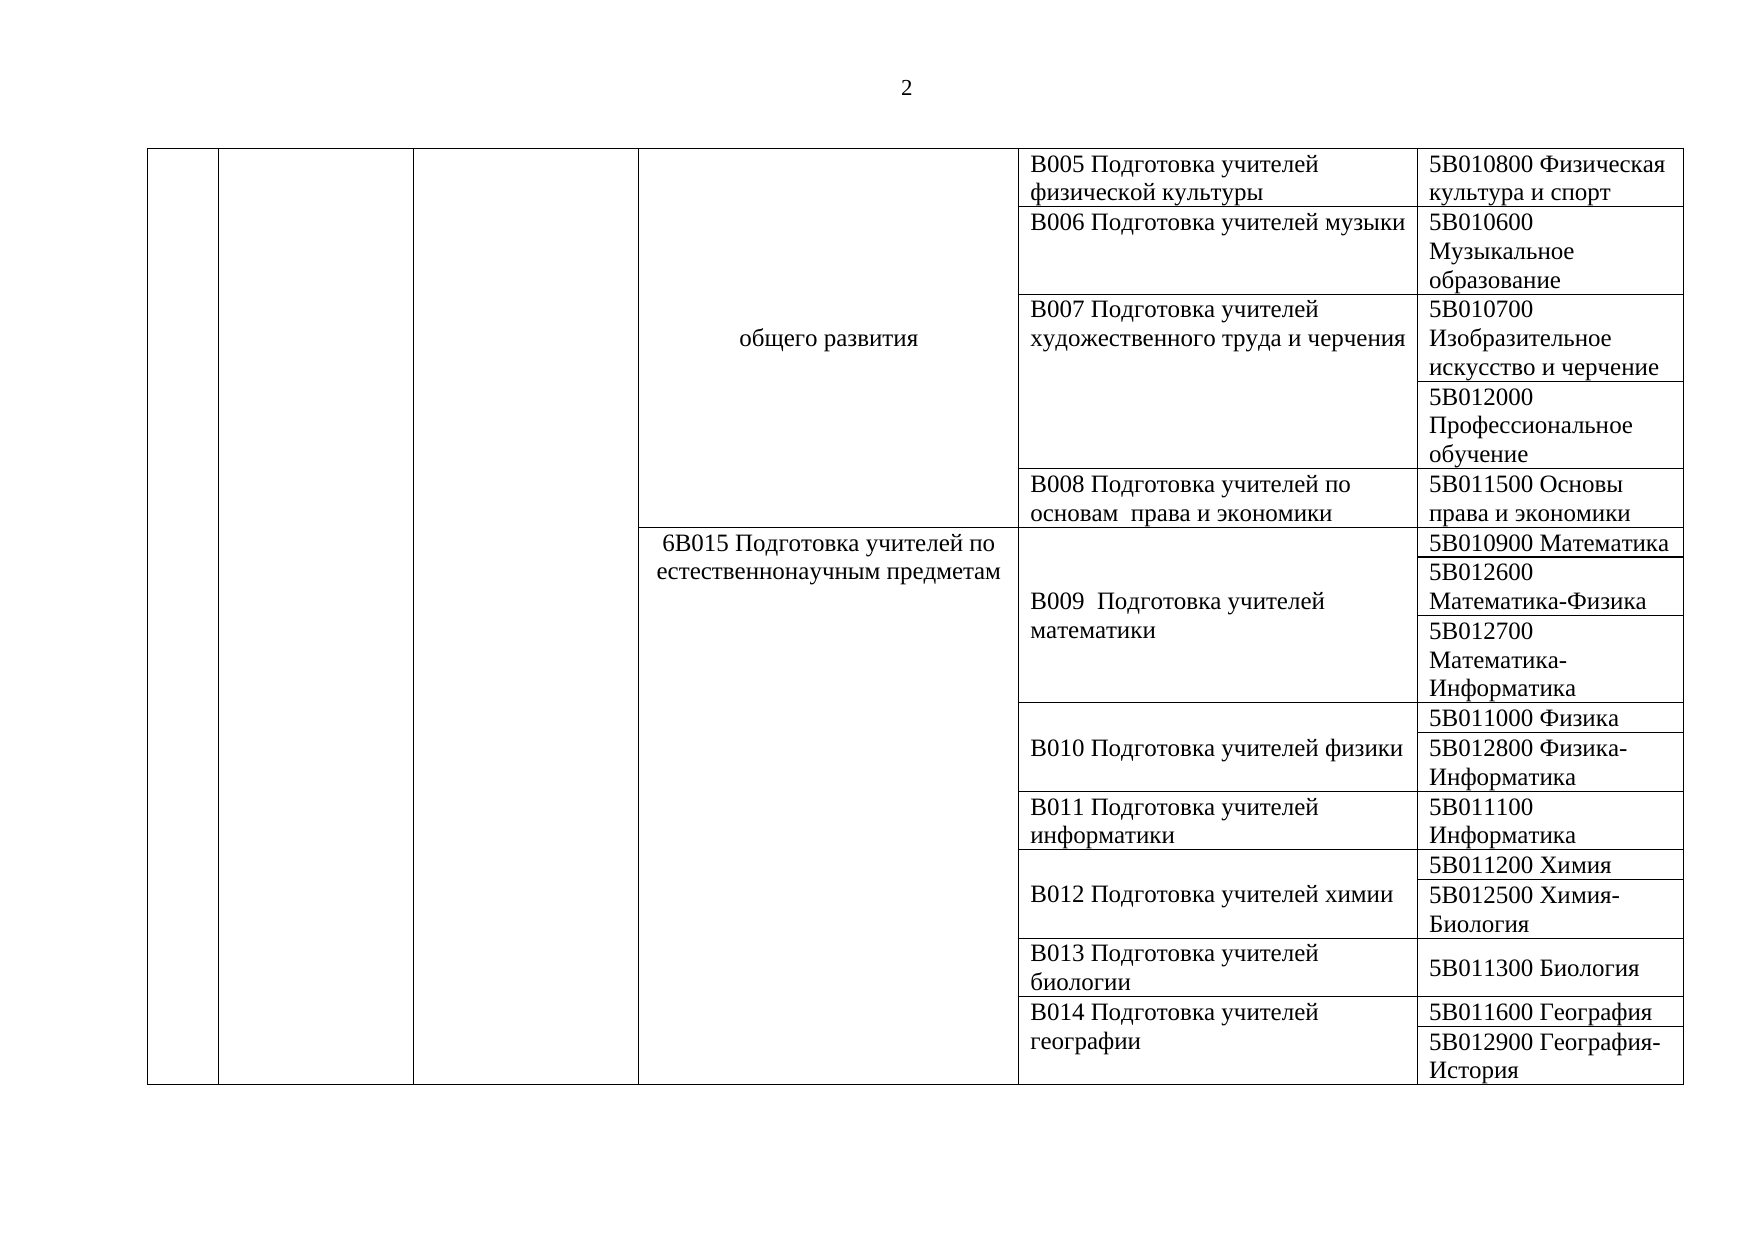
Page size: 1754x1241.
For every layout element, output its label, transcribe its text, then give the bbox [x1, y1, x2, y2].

table_cell 5В010700 Изобразительное искусство и черчение [1418, 295, 1683, 381]
table_cell 5В010900 Математика [1418, 528, 1683, 556]
table_cell 5В011000 Физика [1418, 703, 1683, 732]
table_cell В013 Подготовка учителей биологии [1019, 939, 1417, 996]
table_cell В011 Подготовка учителей информатики [1019, 792, 1417, 849]
table_cell 5В011500 Основы права и экономики [1418, 469, 1683, 527]
table_cell 5В012600 Математика-Физика [1418, 558, 1683, 615]
table_cell 6В015 Подготовка учителей по естественнонаучным предметам [639, 528, 1018, 1084]
table_cell 5В011300 Биология [1418, 939, 1683, 996]
table_cell В014 Подготовка учителей географии [1019, 997, 1417, 1084]
table_cell 5В010600 Музыкальное образование [1418, 207, 1683, 293]
table_cell 5В011200 Химия [1418, 850, 1683, 879]
table_cell В010 Подготовка учителей физики [1019, 703, 1417, 791]
table_cell 5В012500 Химия-Биология [1418, 880, 1683, 937]
table_cell В006 Подготовка учителей музыки [1019, 207, 1417, 293]
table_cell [639, 149, 1018, 527]
table_cell 5В011600 География [1418, 997, 1683, 1026]
table_cell В007 Подготовка учителей художественного труда и черчения [1019, 295, 1417, 468]
table_cell В009 Подготовка учителей математики [1019, 528, 1417, 702]
table_cell 5В012800 Физика-Информатика [1418, 733, 1683, 791]
table_cell 5В012000 Профессиональное обучение [1418, 382, 1683, 468]
table_cell В005 Подготовка учителей физической культуры [1019, 149, 1417, 206]
table_cell В012 Подготовка учителей химии [1019, 850, 1417, 937]
table_cell 5В012700 Математика-Информатика [1418, 616, 1683, 702]
table_cell 5В010800 Физическая культура и спорт [1418, 149, 1683, 206]
table_cell 5В011100 Информатика [1418, 792, 1683, 849]
table_cell В008 Подготовка учителей по основам права и экономики [1019, 469, 1417, 527]
table_cell 5В012900 География-История [1418, 1027, 1683, 1084]
